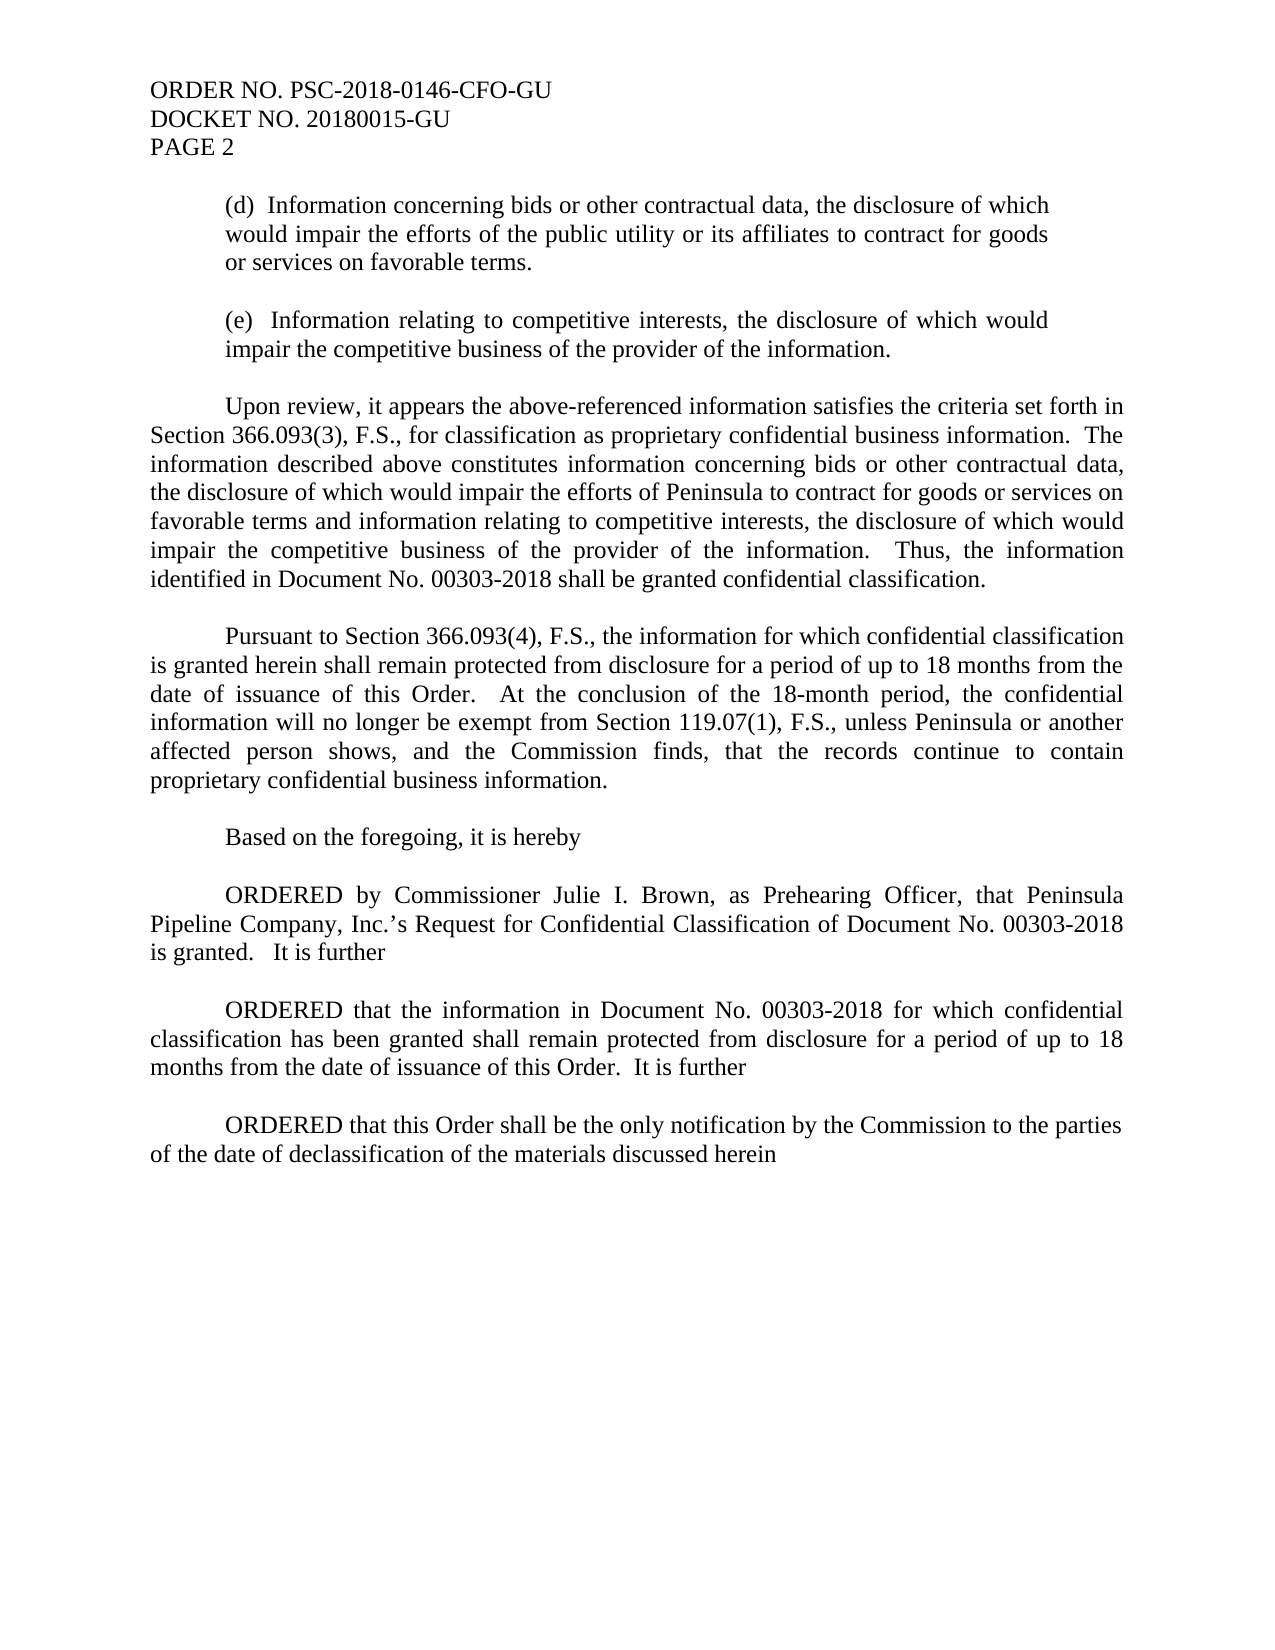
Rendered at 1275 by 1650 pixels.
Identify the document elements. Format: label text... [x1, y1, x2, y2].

text Based on the foregoing, it is hereby [150, 822, 1125, 851]
text (d) Information concerning bids or other contractual data, the disclosure of which would impair the efforts of the public utility or its affiliates to contract for goods or services on favorable terms. [225, 190, 1050, 276]
text ORDERED that this Order shall be the only notification by the Commission to the parties of the date of declassification of the materials discussed herein [150, 1110, 1125, 1167]
text Pursuant to Section 366.093(4), F.S., the information for which confidential classification is granted herein shall remain protected from disclosure for a period of up to 18 months from the date of issuance of this Order. At the conclusion of the 18-month period, the confidential information will no longer be exempt from Section 119.07(1), F.S., unless Peninsula or another affected person shows, and the Commission finds, that the records continue to contain proprietary confidential business information. [150, 621, 1125, 794]
text Upon review, it appears the above-referenced information satisfies the criteria set forth in Section 366.093(3), F.S., for classification as proprietary confidential business information. The information described above constitutes information concerning bids or other contractual data, the disclosure of which would impair the efforts of Peninsula to contract for goods or services on favorable terms and information relating to competitive interests, the disclosure of which would impair the competitive business of the provider of the information. Thus, the information identified in Document No. 00303-2018 shall be granted confidential classification. [150, 391, 1125, 592]
text (e) Information relating to competitive interests, the disclosure of which would impair the competitive business of the provider of the information. [225, 305, 1050, 362]
text ORDERED that the information in Document No. 00303-2018 for which confidential classification has been granted shall remain protected from disclosure for a period of up to 18 months from the date of issuance of this Order. It is further [150, 995, 1125, 1081]
text ORDERED by Commissioner Julie I. Brown, as Prehearing Officer, that Peninsula Pipeline Company, Inc.’s Request for Confidential Classification of Document No. 00303-2018 is granted. It is further [150, 880, 1125, 966]
